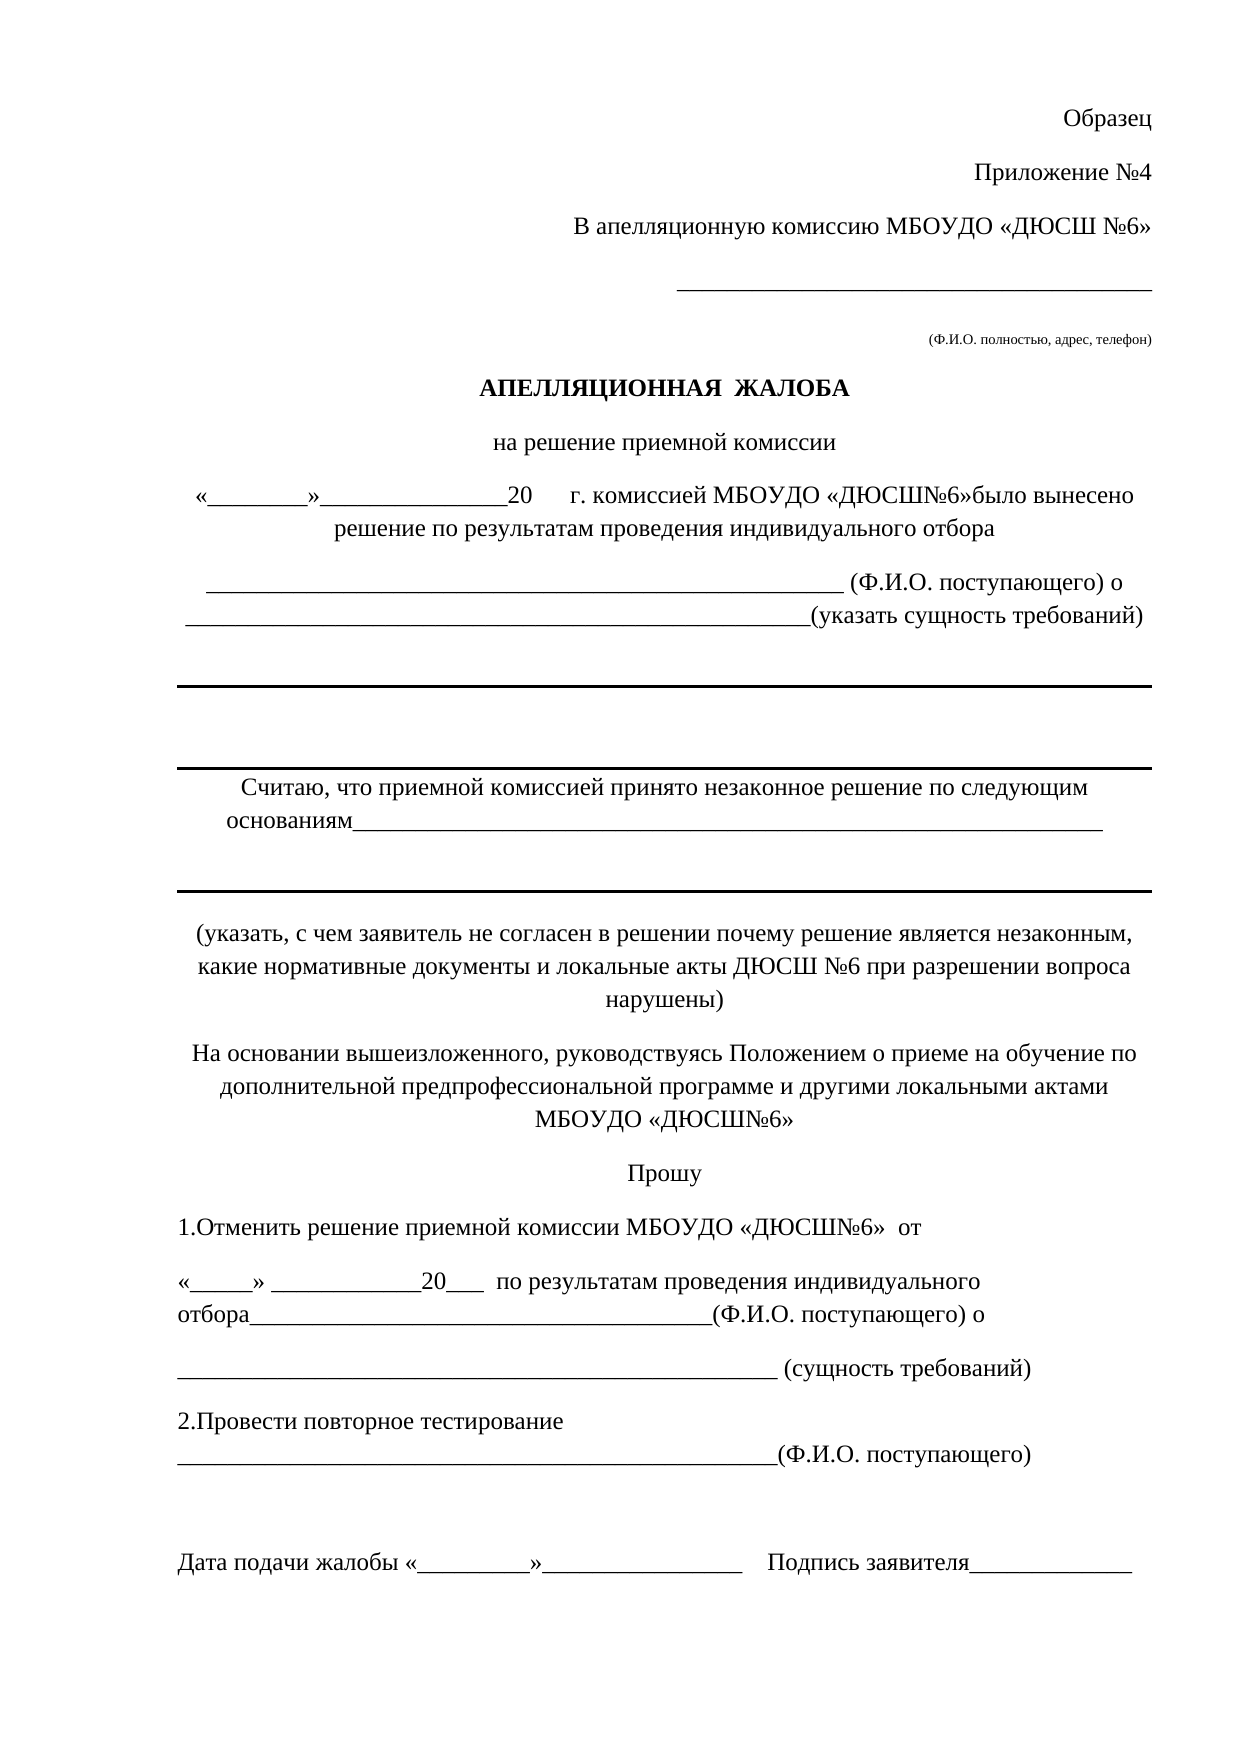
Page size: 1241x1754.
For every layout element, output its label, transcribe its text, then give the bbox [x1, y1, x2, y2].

text «_____» ____________20___ по результатам проведения индивидуального отбора_____________________________________(Ф.И.О. поступающего) о [177, 1266, 1152, 1327]
text 1.Отменить решение приемной комиссии МБОУДО «ДЮСШ№6» от [177, 1212, 1152, 1241]
text (указать, с чем заявитель не согласен в решении почему решение является незаконным, какие нормативные документы и локальные акты ДЮСШ №6 при разрешении вопроса нарушены) [177, 918, 1152, 1013]
text ______________________________________ [177, 265, 1152, 294]
text ___________________________________________________ (Ф.И.О. поступающего) о __________________________________________________(указать сущность требований) [177, 567, 1152, 629]
text АПЕЛЛЯЦИОННАЯ ЖАЛОБА [177, 373, 1152, 401]
text Прошу [177, 1158, 1152, 1187]
text Считаю, что приемной комиссией принято незаконное решение по следующим основаниям____________________________________________________________ [177, 770, 1152, 834]
text На основании вышеизложенного, руководствуясь Положением о приеме на обучение по дополнительной предпрофессиональной программе и другими локальными актами МБОУДО «ДЮСШ№6» [177, 1038, 1152, 1133]
text ________________________________________________ (сущность требований) [177, 1353, 1152, 1381]
text Образец [177, 103, 1152, 132]
text Дата подачи жалобы «_________»________________ Подпись заявителя_____________ [177, 1547, 1152, 1576]
text В апелляционную комиссию МБОУДО «ДЮСШ №6» [177, 211, 1152, 240]
text (Ф.И.О. полностью, адрес, телефон) [177, 319, 1152, 348]
text 2.Провести повторное тестирование ________________________________________________(Ф.И.О. поступающего) [177, 1406, 1152, 1468]
text «________»_______________20 г. комиссией МБОУДО «ДЮСШ№6»было вынесено решение по результатам проведения индивидуального отбора [177, 480, 1152, 542]
text Приложение №4 [177, 157, 1152, 186]
text на решение приемной комиссии [177, 427, 1152, 455]
